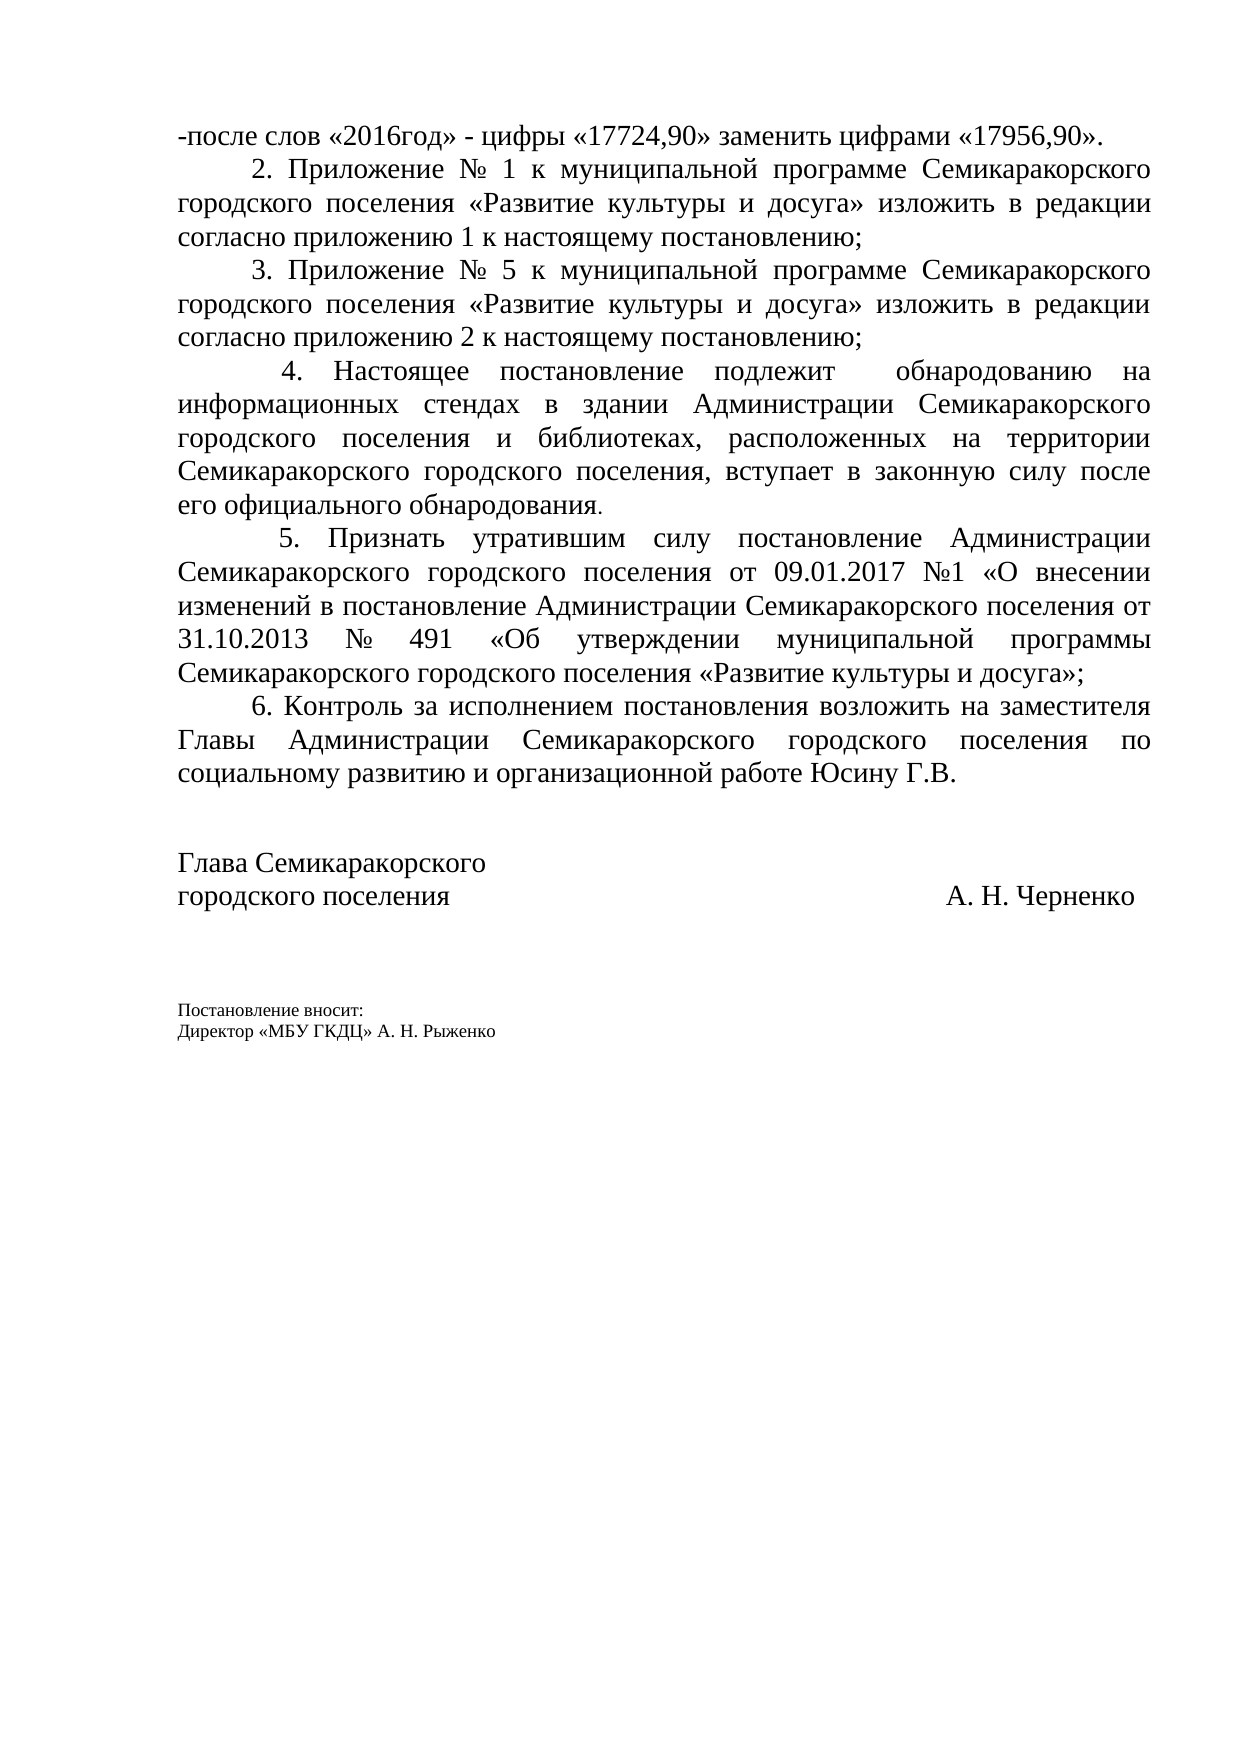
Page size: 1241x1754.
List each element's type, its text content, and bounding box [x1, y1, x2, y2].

text Директор «МБУ ГКДЦ» А. Н. Рыженко [177, 1020, 1152, 1042]
text 2. Приложение № 1 к муниципальной программе Семикаракорского городского поселения «Развитие культуры и досуга» изложить в редакции согласно приложению 1 к настоящему постановлению; [177, 152, 1152, 252]
text Глава Семикаракорского [177, 845, 1152, 878]
text 6. Контроль за исполнением постановления возложить на заместителя Главы Администрации Семикаракорского городского поселения по социальному развитию и организационной работе Юсину Г.В. [177, 688, 1152, 789]
text -после слов «2016год» - цифры «17724,90» заменить цифрами «17956,90». [177, 118, 1152, 152]
text 3. Приложение № 5 к муниципальной программе Семикаракорского городского поселения «Развитие культуры и досуга» изложить в редакции согласно приложению 2 к настоящему постановлению; [177, 252, 1152, 353]
text 4. Настоящее постановление подлежит обнародованию на информационных стендах в здании Администрации Семикаракорского городского поселения и библиотеках, расположенных на территории Семикаракорского городского поселения, вступает в законную силу после его официального обнародования. [177, 353, 1152, 521]
text 5. Признать утратившим силу постановление Администрации Семикаракорского городского поселения от 09.01.2017 №1 «О внесении изменений в постановление Администрации Семикаракорского поселения от 31.10.2013 № 491 «Об утверждении муниципальной программы Семикаракорского городского поселения «Развитие культуры и досуга»; [177, 521, 1152, 688]
text Постановление вносит: [177, 999, 1152, 1020]
text городского поселения А. Н. Черненко [177, 878, 1152, 912]
